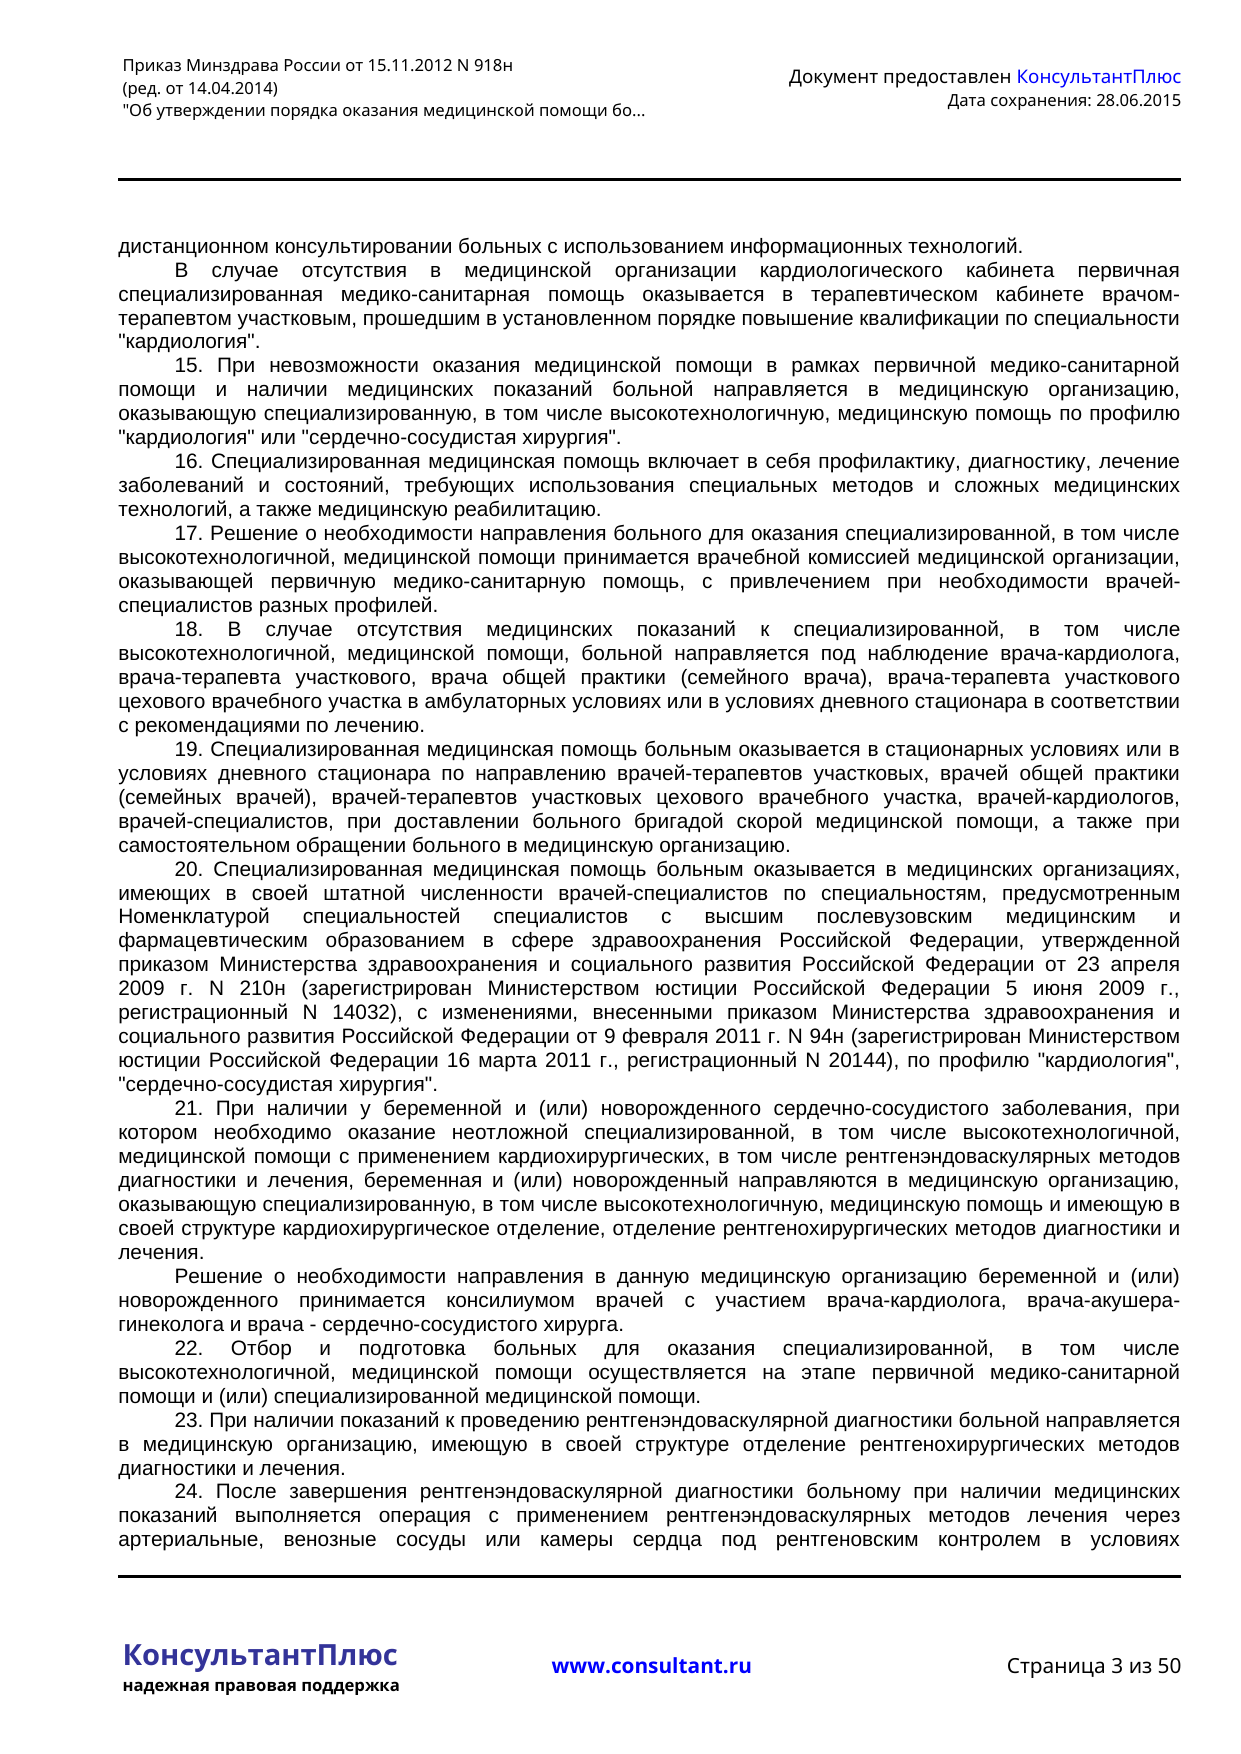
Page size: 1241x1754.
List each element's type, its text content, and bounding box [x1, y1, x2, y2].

text 19. Специализированная медицинская помощь больным оказывается в стационарных условиях или в условиях дневного стационара по направлению врачей-терапевтов участковых, врачей общей практики (семейных врачей), врачей-терапевтов участковых цехового врачебного участка, врачей-кардиологов, врачей-специалистов, при доставлении больного бригадой скорой медицинской помощи, а также при самостоятельном обращении больного в медицинскую организацию. [118, 737, 1181, 856]
text 15. При невозможности оказания медицинской помощи в рамках первичной медико-санитарной помощи и наличии медицинских показаний больной направляется в медицинскую организацию, оказывающую специализированную, в том числе высокотехнологичную, медицинскую помощь по профилю "кардиология" или "сердечно-сосудистая хирургия". [118, 353, 1181, 449]
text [118, 1479, 1181, 1551]
text 22. Отбор и подготовка больных для оказания специализированной, в том числе высокотехнологичной, медицинской помощи осуществляется на этапе первичной медико-санитарной помощи и (или) специализированной медицинской помощи. [118, 1336, 1181, 1407]
text 20. Специализированная медицинская помощь больным оказывается в медицинских организациях, имеющих в своей штатной численности врачей-специалистов по специальностям, предусмотренным Номенклатурой специальностей специалистов с высшим послевузовским медицинским и фармацевтическим образованием в сфере здравоохранения Российской Федерации, утвержденной приказом Министерства здравоохранения и социального развития Российской Федерации от 23 апреля 2009 г. N 210н (зарегистрирован Министерством юстиции Российской Федерации 5 июня 2009 г., регистрационный N 14032), с изменениями, внесенными приказом Министерства здравоохранения и социального развития Российской Федерации от 9 февраля 2011 г. N 94н (зарегистрирован Министерством юстиции Российской Федерации 16 марта 2011 г., регистрационный N 20144), по профилю "кардиология", "сердечно-сосудистая хирургия". [118, 856, 1181, 1096]
text 23. При наличии показаний к проведению рентгенэндоваскулярной диагностики больной направляется в медицинскую организацию, имеющую в своей структуре отделение рентгенохирургических методов диагностики и лечения. [118, 1407, 1181, 1479]
text 17. Решение о необходимости направления больного для оказания специализированной, в том числе высокотехнологичной, медицинской помощи принимается врачебной комиссией медицинской организации, оказывающей первичную медико-санитарную помощь, с привлечением при необходимости врачей-специалистов разных профилей. [118, 521, 1181, 617]
text Решение о необходимости направления в данную медицинскую организацию беременной и (или) новорожденного принимается консилиумом врачей с участием врача-кардиолога, врача-акушера-гинеколога и врача - сердечно-сосудистого хирурга. [118, 1264, 1181, 1336]
text В случае отсутствия в медицинской организации кардиологического кабинета первичная специализированная медико-санитарная помощь оказывается в терапевтическом кабинете врачом-терапевтом участковым, прошедшим в установленном порядке повышение квалификации по специальности "кардиология". [118, 257, 1181, 353]
text 16. Специализированная медицинская помощь включает в себя профилактику, диагностику, лечение заболеваний и состояний, требующих использования специальных методов и сложных медицинских технологий, а также медицинскую реабилитацию. [118, 449, 1181, 521]
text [118, 233, 1181, 257]
text 21. При наличии у беременной и (или) новорожденного сердечно-сосудистого заболевания, при котором необходимо оказание неотложной специализированной, в том числе высокотехнологичной, медицинской помощи с применением кардиохирургических, в том числе рентгенэндоваскулярных методов диагностики и лечения, беременная и (или) новорожденный направляются в медицинскую организацию, оказывающую специализированную, в том числе высокотехнологичную, медицинскую помощь и имеющую в своей структуре кардиохирургическое отделение, отделение рентгенохирургических методов диагностики и лечения. [118, 1096, 1181, 1264]
text 18. В случае отсутствия медицинских показаний к специализированной, в том числе высокотехнологичной, медицинской помощи, больной направляется под наблюдение врача-кардиолога, врача-терапевта участкового, врача общей практики (семейного врача), врача-терапевта участкового цехового врачебного участка в амбулаторных условиях или в условиях дневного стационара в соответствии с рекомендациями по лечению. [118, 617, 1181, 737]
